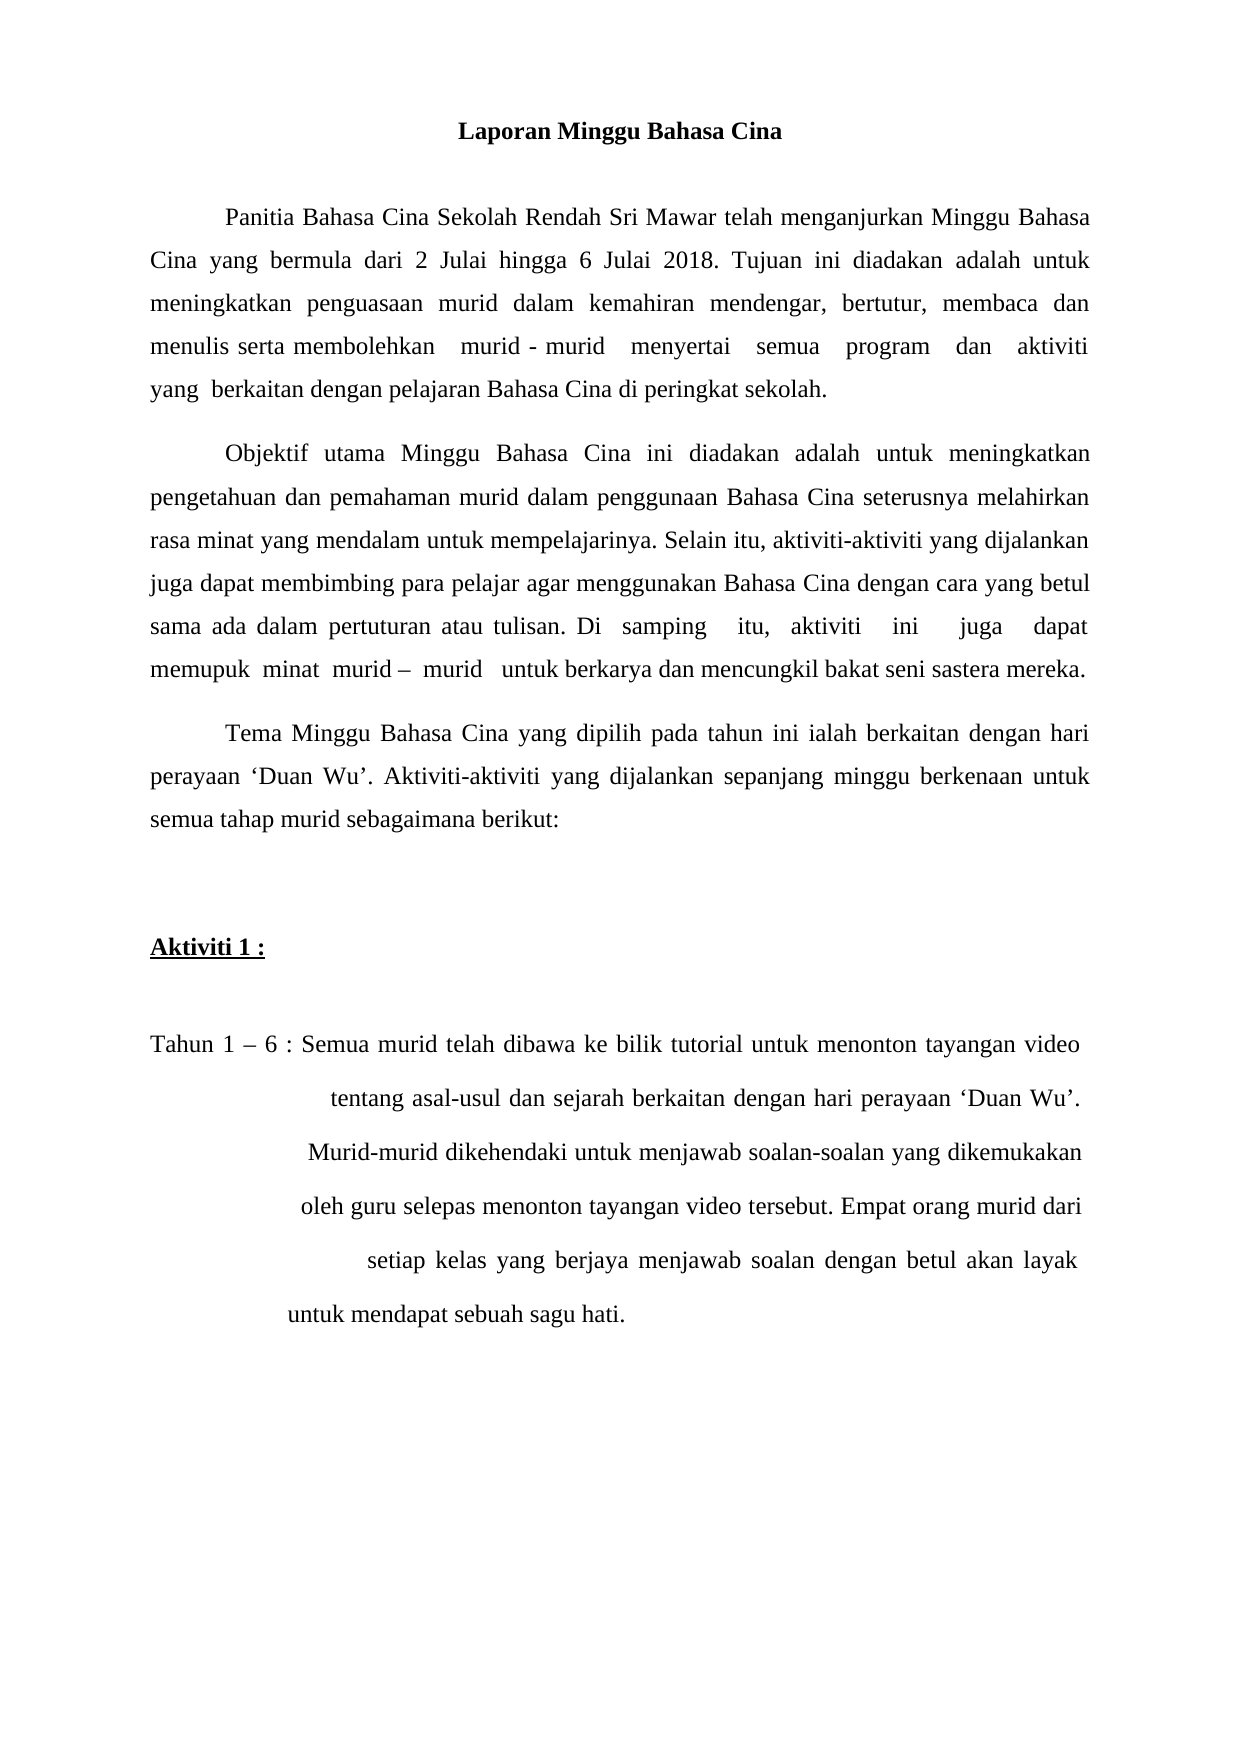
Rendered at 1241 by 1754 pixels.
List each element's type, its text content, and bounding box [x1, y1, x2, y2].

text Objektif utama Minggu Bahasa Cina ini diadakan adalah untuk meningkatkan pengetahuan dan pemahaman murid dalam penggunaan Bahasa Cina seterusnya melahirkan rasa minat yang mendalam untuk mempelajarinya. Selain itu, aktiviti-aktiviti yang dijalankan juga dapat membimbing para pelajar agar menggunakan Bahasa Cina dengan cara yang betul sama ada dalam pertuturan atau tulisan. Di samping itu, aktiviti ini juga dapat memupuk minat murid – murid untuk berkarya dan mencungkil bakat seni sastera mereka. [112, 438, 1090, 683]
text tentang asal-usul dan sejarah berkaitan dengan hari perayaan ‘Duan Wu’. [150, 1083, 1090, 1112]
text setiap kelas yang berjaya menjawab soalan dengan betul akan layak [150, 1245, 1090, 1274]
text Murid-murid dikehendaki untuk menjawab soalan-soalan yang dikemukakan [150, 1137, 1090, 1166]
text Tahun 1 – 6 : Semua murid telah dibawa ke bilik tutorial untuk menonton tayangan video [150, 1029, 1090, 1058]
text Aktiviti 1 : [150, 932, 1090, 961]
text Laporan Minggu Bahasa Cina [150, 116, 1090, 144]
text Tema Minggu Bahasa Cina yang dipilih pada tahun ini ialah berkaitan dengan hari perayaan ‘Duan Wu’. Aktiviti-aktiviti yang dijalankan sepanjang minggu berkenaan untuk semua tahap murid sebagaimana berikut: [150, 718, 1090, 833]
text Panitia Bahasa Cina Sekolah Rendah Sri Mawar telah menganjurkan Minggu Bahasa Cina yang bermula dari 2 Julai hingga 6 Julai 2018. Tujuan ini diadakan Membolehkan murid menyertai semua program dan aktiviti yang berkaitan dengan pelajaranMatematik, di peringkat sekolahadalah untuk meningkatkan penguasaan murid dalam kemahiran mendengar, bertutur, membaca dan menulis serta membolehkan murid - murid menyertai semua program dan aktiviti yang berkaitan dengan pelajaran Bahasa Cina di peringkat sekolah. [150, 202, 1090, 403]
text oleh guru selepas menonton tayangan video tersebut. Empat orang murid dari [150, 1191, 1090, 1220]
text untuk mendapat sebuah sagu hati. [150, 1299, 1090, 1327]
